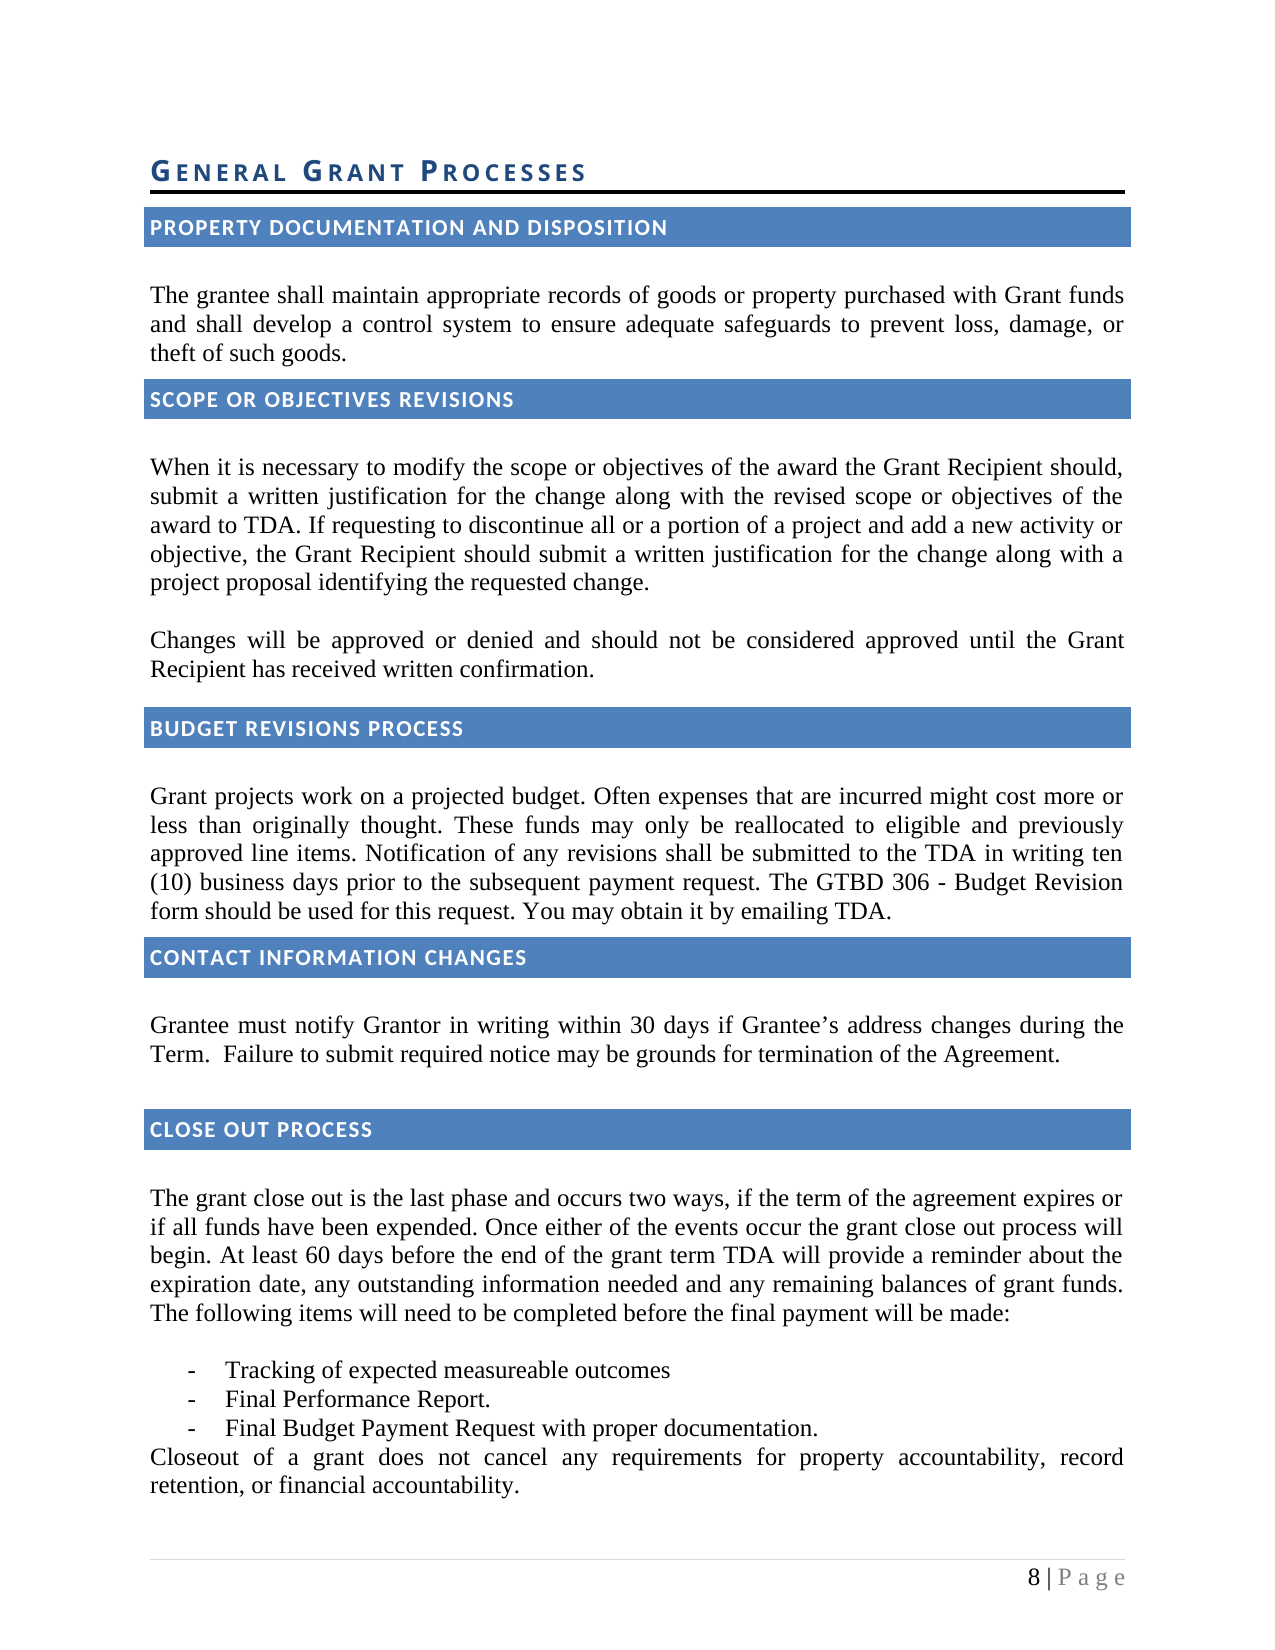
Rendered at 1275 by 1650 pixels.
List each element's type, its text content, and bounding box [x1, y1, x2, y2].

subtitle Contact information changes [150, 944, 1125, 971]
list Final Budget Payment Request with proper documentation. [187, 1413, 1125, 1442]
list Final Performance Report. [187, 1384, 1125, 1413]
text General Grant Processes [150, 150, 1125, 190]
subtitle Budget Revisions Process [150, 714, 1125, 742]
text When it is necessary to modify the scope or objectives of the award the Grant Recipient should, submit a written justification for the change along with the revised scope or objectives of the award to TDA. If requesting to discontinue all or a portion of a project and add a new activity or objective, the Grant Recipient should submit a written justification for the change along with a project proposal identifying the requested change. [150, 452, 1125, 596]
text The grantee shall maintain appropriate records of goods or property purchased with Grant funds and shall develop a control system to ensure adequate safeguards to prevent loss, damage, or theft of such goods. [150, 280, 1125, 367]
text Closeout of a grant does not cancel any requirements for property accountability, record retention, or financial accountability. [150, 1442, 1125, 1499]
text Grant projects work on a projected budget. Often expenses that are incurred might cost more or less than originally thought. These funds may only be reallocated to eligible and previously approved line items. Notification of any revisions shall be submitted to the TDA in writing ten (10) business days prior to the subsequent payment request. The GTBD 306 - Budget Revision form should be used for this request. You may obtain it by emailing TDA. [150, 781, 1125, 925]
subtitle Property documentation and disposition [150, 213, 1125, 241]
text Grantee must notify Grantor in writing within 30 days if Grantee’s address changes during the Term. Failure to submit required notice may be grounds for termination of the Agreement. [150, 982, 1125, 1068]
subtitle Close Out Process [150, 1116, 1125, 1144]
subtitle Scope or Objectives Revisions [150, 385, 1125, 413]
text Changes will be approved or denied and should not be considered approved until the Grant Recipient has received written confirmation. [150, 625, 1125, 682]
text The grant close out is the last phase and occurs two ways, if the term of the agreement expires or if all funds have been expended. Once either of the events occur the grant close out process will begin. At least 60 days before the end of the grant term TDA will provide a reminder about the expiration date, any outstanding information needed and any remaining balances of grant funds. The following items will need to be completed before the final payment will be made: [150, 1183, 1125, 1327]
list Tracking of expected measureable outcomes [187, 1355, 1125, 1384]
